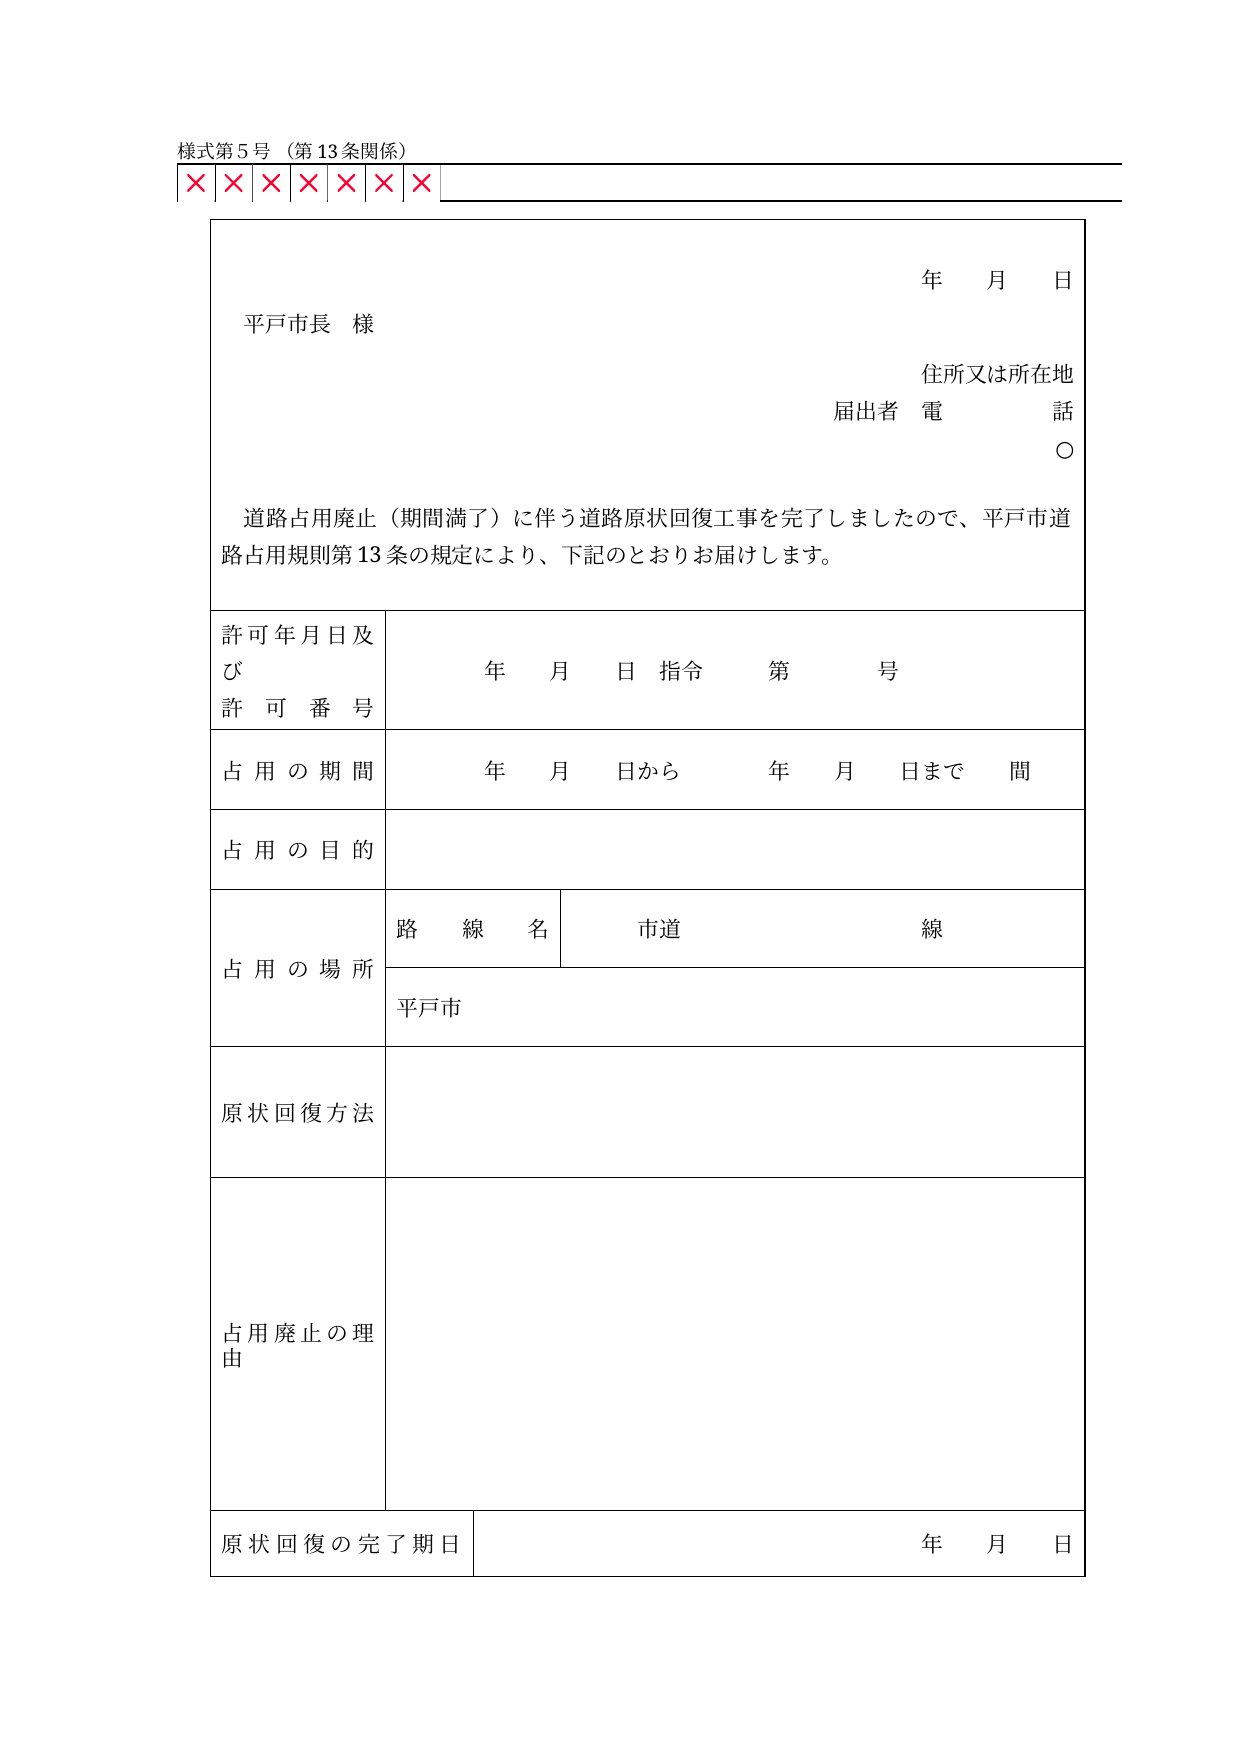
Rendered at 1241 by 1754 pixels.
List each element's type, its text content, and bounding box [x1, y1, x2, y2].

table_cell 年 月 日 [474, 1511, 1084, 1576]
table_cell 占用の場所 [211, 890, 385, 1046]
table_cell 占用廃止の理由 [211, 1178, 385, 1510]
table_cell 平戸市 [386, 968, 1084, 1046]
table_cell 年 月 日から 年 月 日まで 間 [386, 730, 1084, 809]
text 様式第５号 （第13条関係） [177, 137, 1122, 163]
table_cell 許可年月日及び 許可番号 [211, 611, 385, 729]
table_cell [386, 810, 1084, 888]
table_cell 市道 線 [561, 890, 1084, 967]
table_cell 占用の目的 [211, 810, 385, 888]
table_cell 路線名 [386, 890, 560, 967]
table_cell 原状回復方法 [211, 1047, 385, 1177]
table_cell [386, 1047, 1084, 1177]
table_cell 年 月 日 指令 第 号 [386, 611, 1084, 729]
table_header 原状回復届 年 月 日 平戸市長 様 住所又は所在地 届出者 電 話 氏名又は名称 印 道路占用廃止（期間満了）に伴う道路原状回復工事を完了しましたので、平戸市道路占用規則第13条の規定により、下記のとおりお届けします。 [211, 220, 1084, 610]
table_cell 原状回復の完了期日 [211, 1511, 473, 1576]
table_cell [386, 1178, 1084, 1510]
table_cell 占用の期間 [211, 730, 385, 809]
